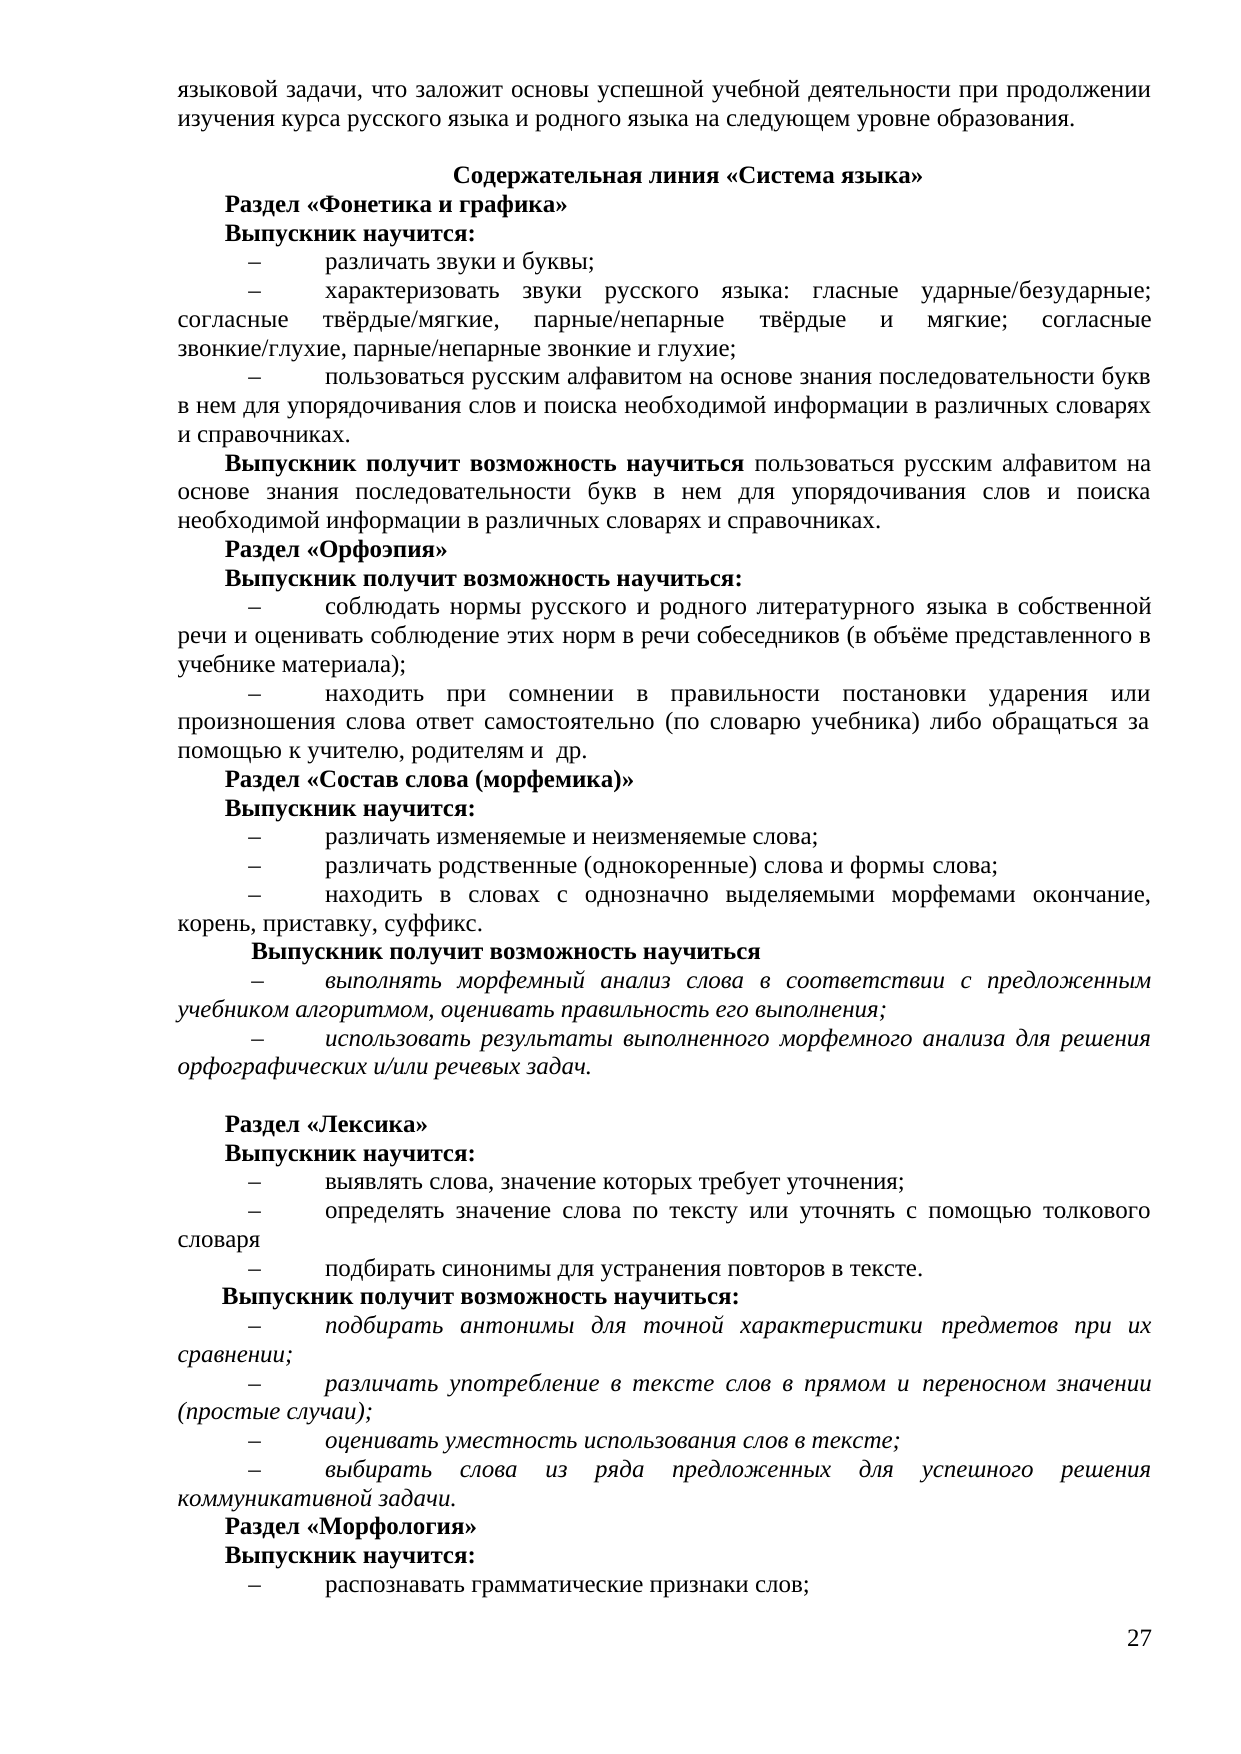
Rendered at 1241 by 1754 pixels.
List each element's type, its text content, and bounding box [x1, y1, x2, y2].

text различать родственные (однокоренные) слова и формы слова; [177, 850, 1152, 879]
text оценивать уместность использования слов в тексте; [177, 1425, 1152, 1454]
list находить при сомнении в правильности постановки ударения или произношения слова ответ самостоятельно (по словарю учебника) либо обращаться за помощью к учителю, родителям и др. [177, 678, 1152, 764]
text Выпускник научится: [177, 218, 1152, 246]
text распознавать грамматические признаки слов; [177, 1569, 1152, 1598]
text выявлять слова, значение которых требует уточнения; [177, 1166, 1152, 1195]
text находить в словах с однозначно выделяемыми морфемами окончание, корень, приставку, суффикс. [177, 879, 1152, 936]
text Раздел «Орфоэпия» [177, 534, 1152, 563]
text Раздел «Фонетика и графика» [177, 189, 1152, 218]
list Выпускник получит возможность научиться: [222, 1281, 1152, 1310]
text Раздел «Лексика» [177, 1109, 1152, 1138]
text подбирать синонимы для устранения повторов в тексте. [177, 1253, 1152, 1281]
text Раздел «Морфология» [177, 1511, 1152, 1540]
text Содержательная линия «Система языка» [177, 160, 1152, 189]
text Выпускник научится: [177, 1540, 1152, 1569]
text Выпускник получит возможность научиться пользоваться русским алфавитом на основе знания последовательности букв в нем для упорядочивания слов и поиска необходимой информации в различных словарях и справочниках. [177, 448, 1152, 534]
list соблюдать нормы русского и родного литературного языка в собственной речи и оценивать соблюдение этих норм в речи собеседников (в объёме представленного в учебнике материала); [177, 591, 1152, 678]
text Выпускник получит возможность научиться [177, 936, 1152, 965]
text Раздел «Состав слова (морфемика)» [177, 764, 1152, 793]
text различать употребление в тексте слов в прямом и переносном значении (простые случаи); [177, 1368, 1152, 1425]
list выполнять морфемный анализ слова в соответствии с предложенным учебником алгоритмом, оценивать правильность его выполнения; [177, 965, 1152, 1023]
text определять значение слова по тексту или уточнять с помощью толкового словаря [177, 1195, 1152, 1253]
text Выпускник научится: [177, 1138, 1152, 1166]
text Выпускник получит возможность научиться: [177, 563, 1152, 591]
text выбирать слова из ряда предложенных для успешного решения коммуникативной задачи. [177, 1454, 1152, 1511]
list пользоваться русским алфавитом на основе знания последовательности букв в нем для упорядочивания слов и поиска необходимой информации в различных словарях и справочниках. [177, 361, 1152, 448]
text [177, 74, 1152, 131]
text Выпускник научится: [177, 793, 1152, 821]
text различать изменяемые и неизменяемые слова; [177, 821, 1152, 850]
text подбирать антонимы для точной характеристики предметов при их сравнении; [177, 1310, 1152, 1368]
list характеризовать звуки русского языка: гласные ударные/безударные; согласные твёрдые/мягкие, парные/непарные твёрдые и мягкие; согласные звонкие/глухие, парные/непарные звонкие и глухие; [177, 275, 1152, 361]
list использовать результаты выполненного морфемного анализа для решения орфографических и/или речевых задач. [177, 1023, 1152, 1080]
list различать звуки и буквы; [177, 246, 1152, 275]
